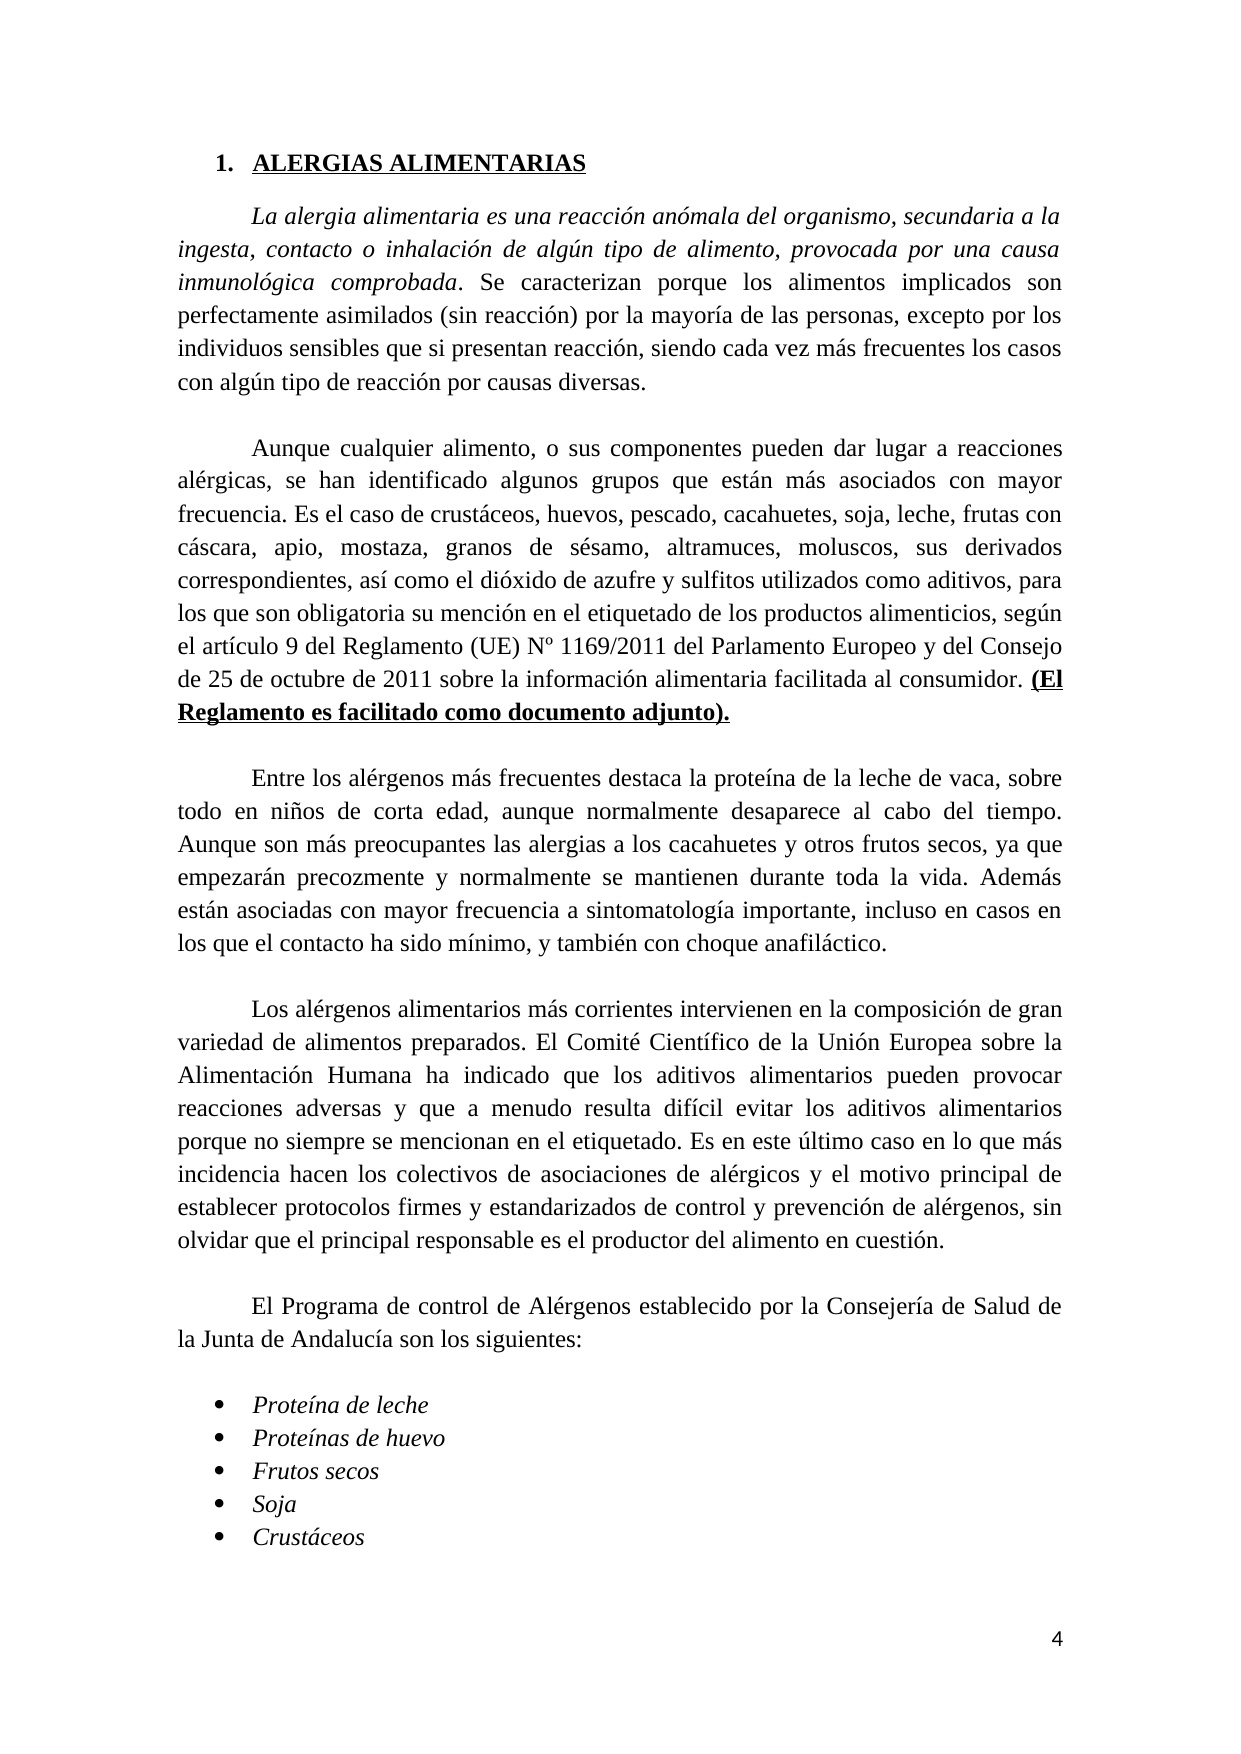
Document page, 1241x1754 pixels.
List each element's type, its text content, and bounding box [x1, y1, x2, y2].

text La alergia alimentaria es una reacción anómala del organismo, secundaria a la ingesta, contacto o inhalación de algún tipo de alimento, provocada por una causa inmunológica comprobada. Se caracterizan porque los alimentos implicados son perfectamente asimilados (sin reacción) por la mayoría de las personas, excepto por los individuos sensibles que si presentan reacción, siendo cada vez más frecuentes los casos con algún tipo de reacción por causas diversas. [177, 201, 1063, 395]
list Proteína de leche [215, 1390, 1063, 1419]
text Entre los alérgenos más frecuentes destaca la proteína de la leche de vaca, sobre todo en niños de corta edad, aunque normalmente desaparece al cabo del tiempo. Aunque son más preocupantes las alergias a los cacahuetes y otros frutos secos, ya que empezarán precozmente y normalmente se mantienen durante toda la vida. Además están asociadas con mayor frecuencia a sintomatología importante, incluso en casos en los que el contacto ha sido mínimo, y también con choque anafiláctico. [177, 763, 1063, 957]
list Crustáceos [215, 1522, 1063, 1551]
list Proteínas de huevo [215, 1423, 1063, 1452]
list ALERGIAS ALIMENTARIAS [215, 148, 1063, 176]
list Frutos secos [215, 1456, 1063, 1485]
list Soja [215, 1489, 1063, 1518]
text Aunque cualquier alimento, o sus componentes pueden dar lugar a reacciones alérgicas, se han identificado algunos grupos que están más asociados con mayor frecuencia. Es el caso de crustáceos, huevos, pescado, cacahuetes, soja, leche, frutas con cáscara, apio, mostaza, granos de sésamo, altramuces, moluscos, sus derivados correspondientes, así como el dióxido de azufre y sulfitos utilizados como aditivos, para los que son obligatoria su mención en el etiquetado de los productos alimenticios, según el artículo 9 del Reglamento (UE) Nº 1169/2011 del Parlamento Europeo y del Consejo de 25 de octubre de 2011 sobre la información alimentaria facilitada al consumidor. (El Reglamento es facilitado como documento adjunto). [177, 433, 1063, 726]
text El Programa de control de Alérgenos establecido por la Consejería de Salud de la Junta de Andalucía son los siguientes: [177, 1291, 1063, 1353]
text Los alérgenos alimentarios más corrientes intervienen en la composición de gran variedad de alimentos preparados. El Comité Científico de la Unión Europea sobre la Alimentación Humana ha indicado que los aditivos alimentarios pueden provocar reacciones adversas y que a menudo resulta difícil evitar los aditivos alimentarios porque no siempre se mencionan en el etiquetado. Es en este último caso en lo que más incidencia hacen los colectivos de asociaciones de alérgicos y el motivo principal de establecer protocolos firmes y estandarizados de control y prevención de alérgenos, sin olvidar que el principal responsable es el productor del alimento en cuestión. [177, 994, 1063, 1254]
